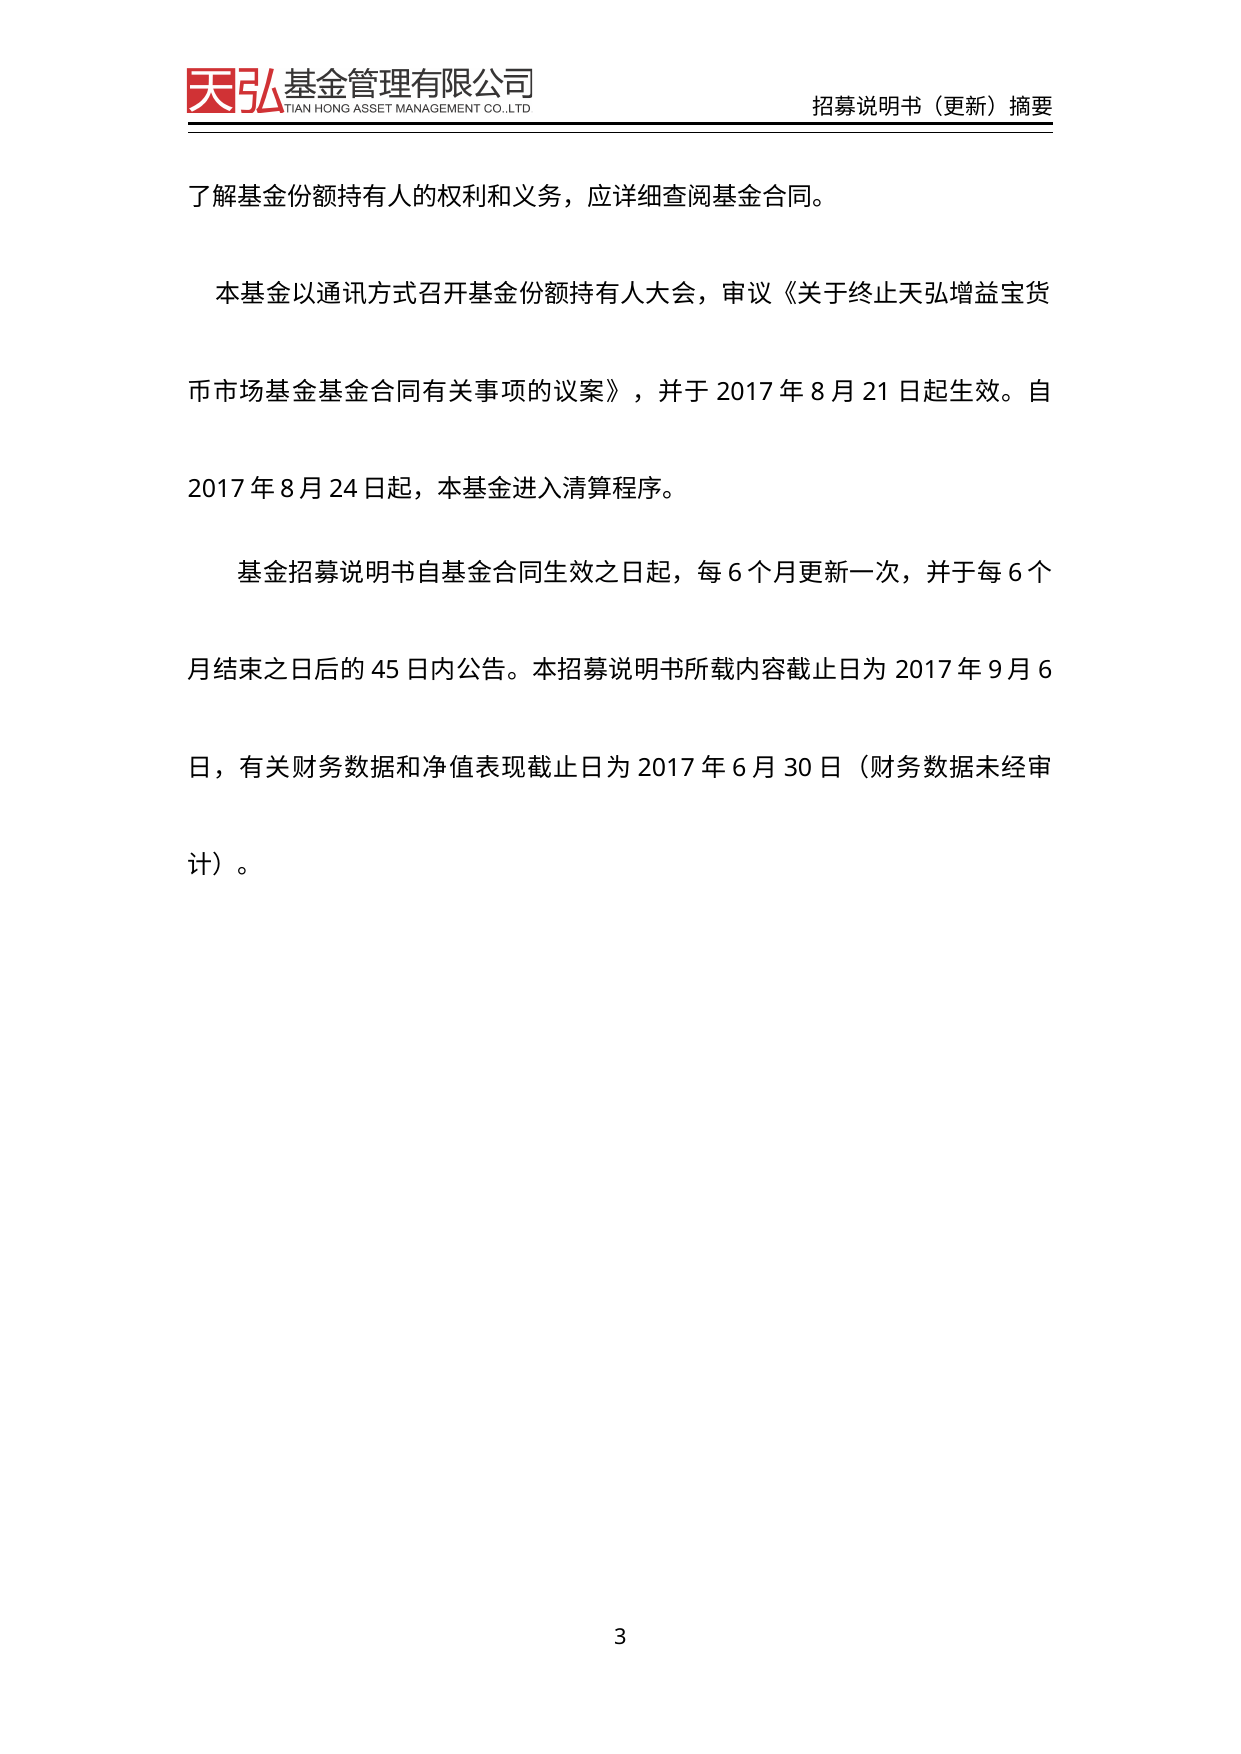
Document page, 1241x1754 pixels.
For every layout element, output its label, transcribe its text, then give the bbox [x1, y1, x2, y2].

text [187, 162, 1053, 519]
text 基金招募说明书自基金合同生效之日起，每6个月更新一次，并于每6个月结束之日后的45日内公告。本招募说明书所载内容截止日为2017年9月6日，有关财务数据和净值表现截止日为2017年6月30日（财务数据未经审计）。 [187, 538, 1053, 895]
picture [186, 68, 533, 113]
